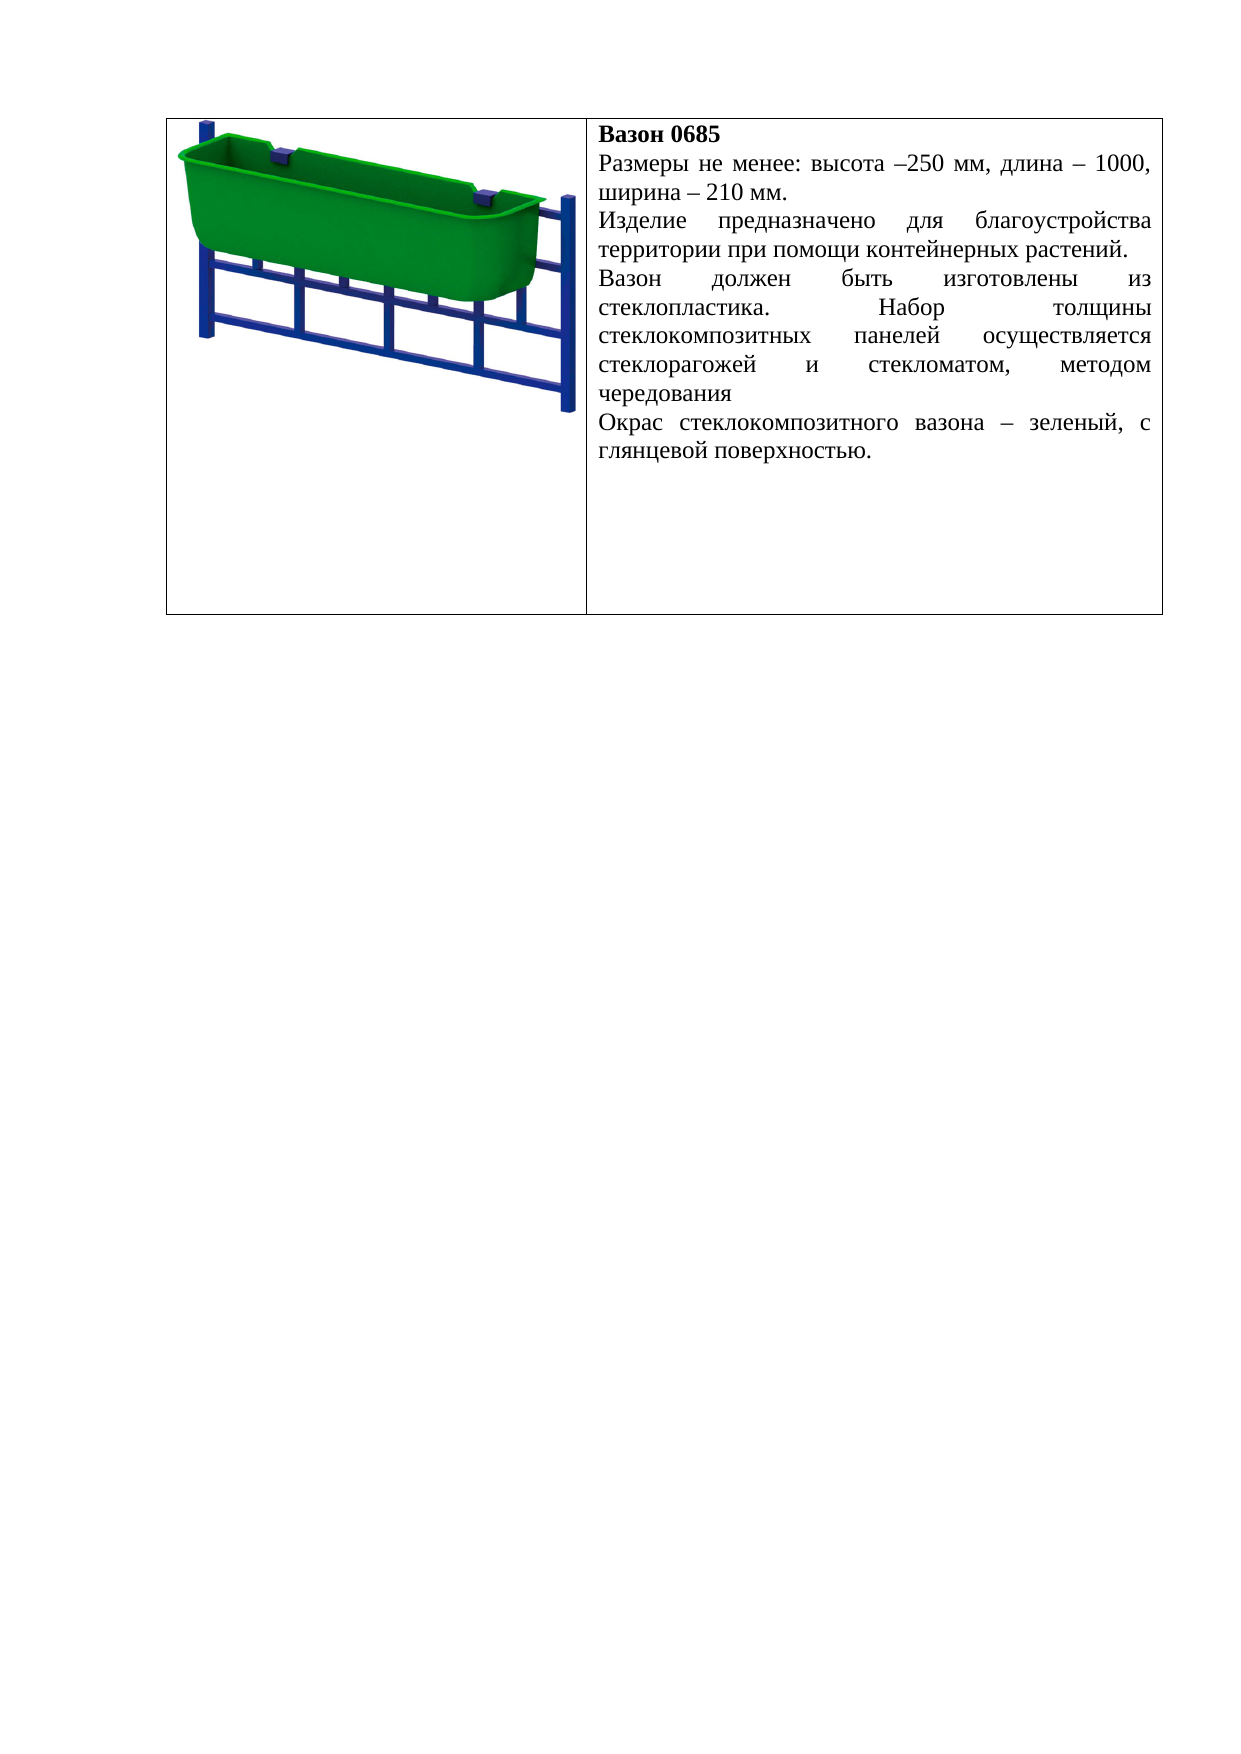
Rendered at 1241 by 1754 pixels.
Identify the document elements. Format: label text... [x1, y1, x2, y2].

table_header [167, 119, 586, 614]
table_header Вазон 0685 Размеры не менее: высота –250 мм, длина – 1000, ширина – 210 мм. Изделие предназначено для благоустройства территории при помощи контейнерных растений. Вазон должен быть изготовлены из стеклопластика. Набор толщины стеклокомпозитных панелей осуществляется стеклорагожей и стекломатом, методом чередования Окрас стеклокомпозитного вазона – зеленый, с глянцевой поверхностью. [587, 119, 1162, 614]
picture [177, 119, 576, 413]
